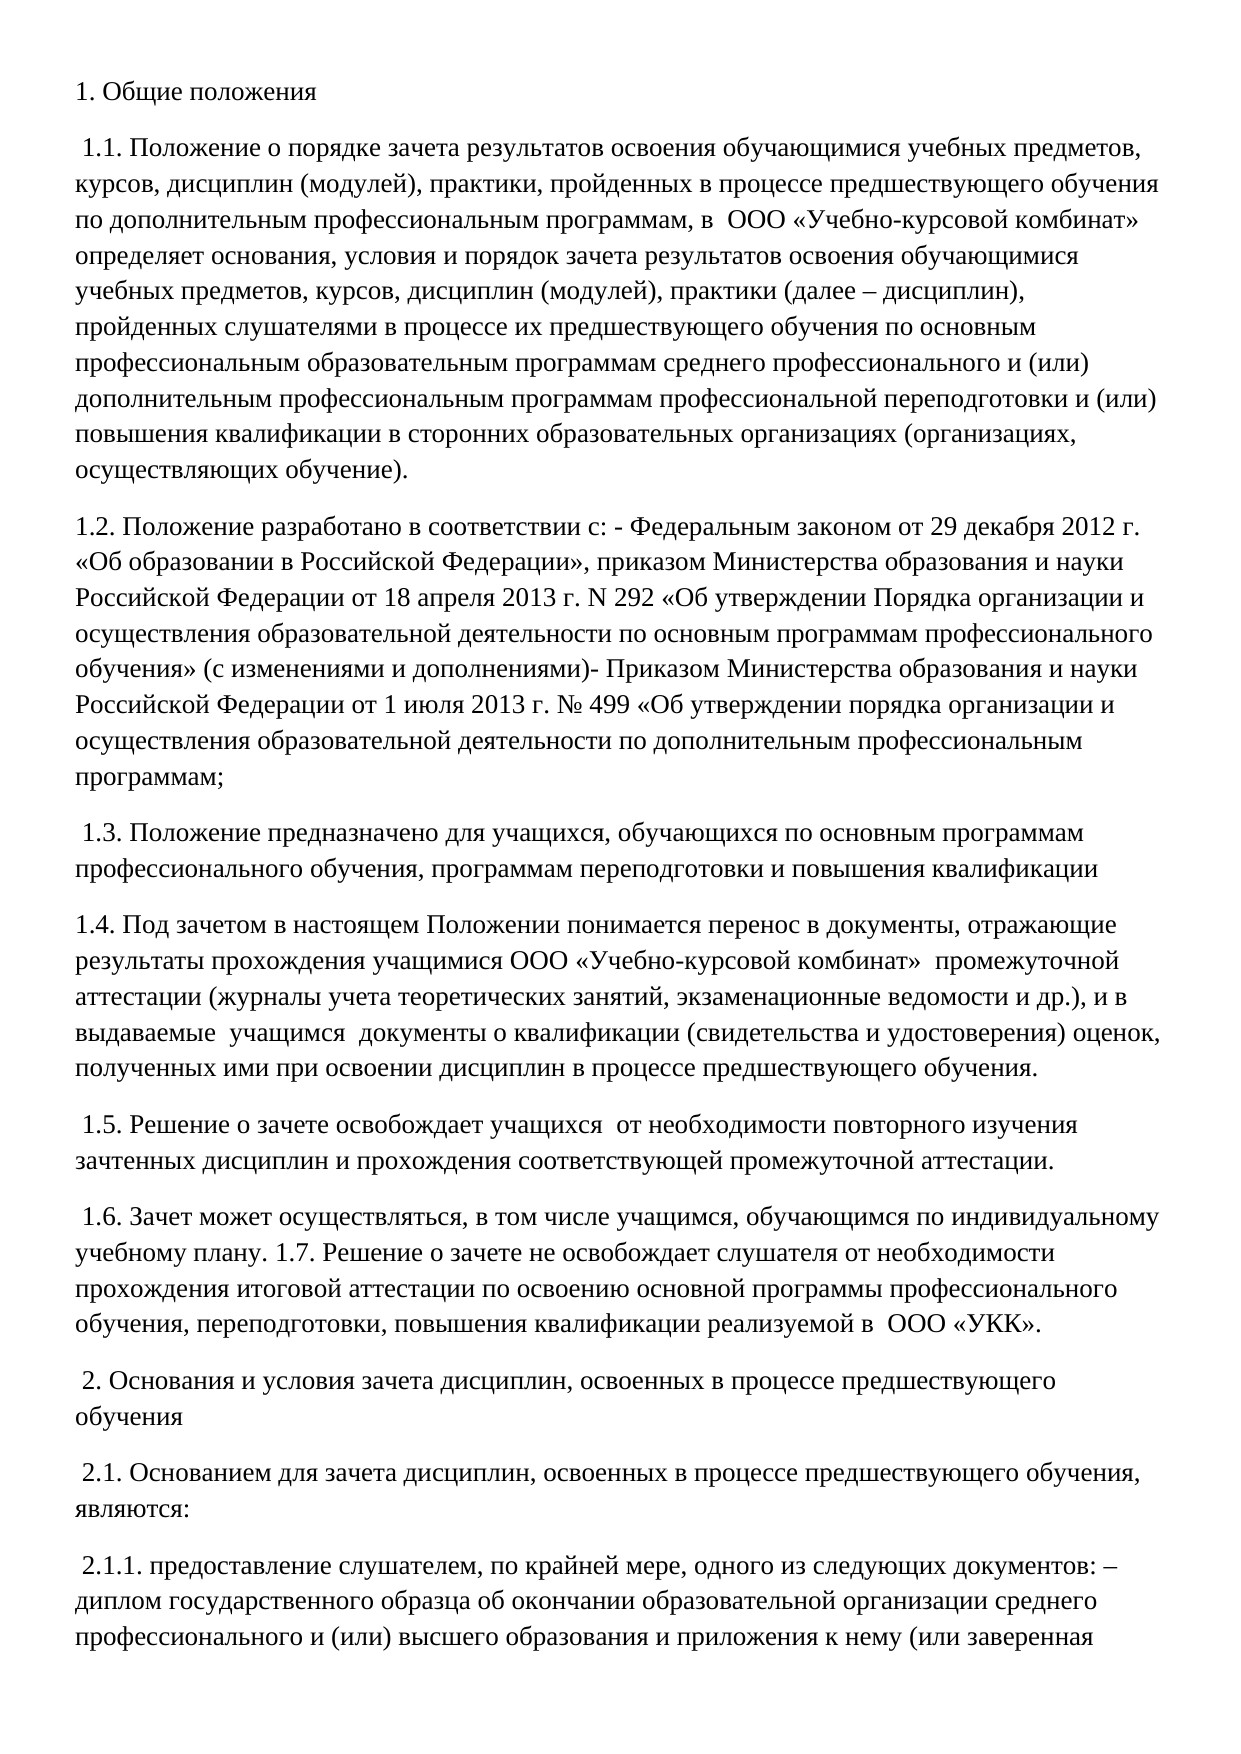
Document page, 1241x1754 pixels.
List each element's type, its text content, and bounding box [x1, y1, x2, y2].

text 1.1. Положение о порядке зачета результатов освоения обучающимися учебных предметов, курсов, дисциплин (модулей), практики, пройденных в процессе предшествующего обучения по дополнительным профессиональным программам, в ООО «Учебно-курсовой комбинат» определяет основания, условия и порядок зачета результатов освоения обучающимися учебных предметов, курсов, дисциплин (модулей), практики (далее – дисциплин), пройденных слушателями в процессе их предшествующего обучения по основным профессиональным образовательным программам среднего профессионального и (или) дополнительным профессиональным программам профессиональной переподготовки и (или) повышения квалификации в сторонних образовательных организациях (организациях, осуществляющих обучение). [75, 132, 1165, 484]
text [75, 1549, 1165, 1651]
text 1.6. Зачет может осуществляться, в том числе учащимся, обучающимся по индивидуальному учебному плану. 1.7. Решение о зачете не освобождает слушателя от необходимости прохождения итоговой аттестации по освоению основной программы профессионального обучения, переподготовки, повышения квалификации реализуемой в ООО «УКК». [75, 1200, 1165, 1339]
text 2.1. Основанием для зачета дисциплин, освоенных в процессе предшествующего обучения, являются: [75, 1456, 1165, 1523]
text 1. Общие положения [75, 75, 1165, 106]
text 1.2. Положение разработано в соответствии с: - Федеральным законом от 29 декабря 2012 г. «Об образовании в Российской Федерации», приказом Министерства образования и науки Российской Федерации от 18 апреля 2013 г. N 292 «Об утверждении Порядка организации и осуществления образовательной деятельности по основным программам профессионального обучения» (с изменениями и дополнениями)- Приказом Министерства образования и науки Российской Федерации от 1 июля 2013 г. № 499 «Об утверждении порядка организации и осуществления образовательной деятельности по дополнительным профессиональным программам; [75, 510, 1165, 791]
text 1.5. Решение о зачете освобождает учащихся от необходимости повторного изучения зачтенных дисциплин и прохождения соответствующей промежуточной аттестации. [75, 1108, 1165, 1175]
text 1.3. Положение предназначено для учащихся, обучающихся по основным программам профессионального обучения, программам переподготовки и повышения квалификации [75, 816, 1165, 883]
text 2. Основания и условия зачета дисциплин, освоенных в процессе предшествующего обучения [75, 1364, 1165, 1431]
text 1.4. Под зачетом в настоящем Положении понимается перенос в документы, отражающие результаты прохождения учащимися ООО «Учебно-курсовой комбинат» промежуточной аттестации (журналы учета теоретических занятий, экзаменационные ведомости и др.), и в выдаваемые учащимся документы о квалификации (свидетельства и удостоверения) оценок, полученных ими при освоении дисциплин в процессе предшествующего обучения. [75, 909, 1165, 1083]
